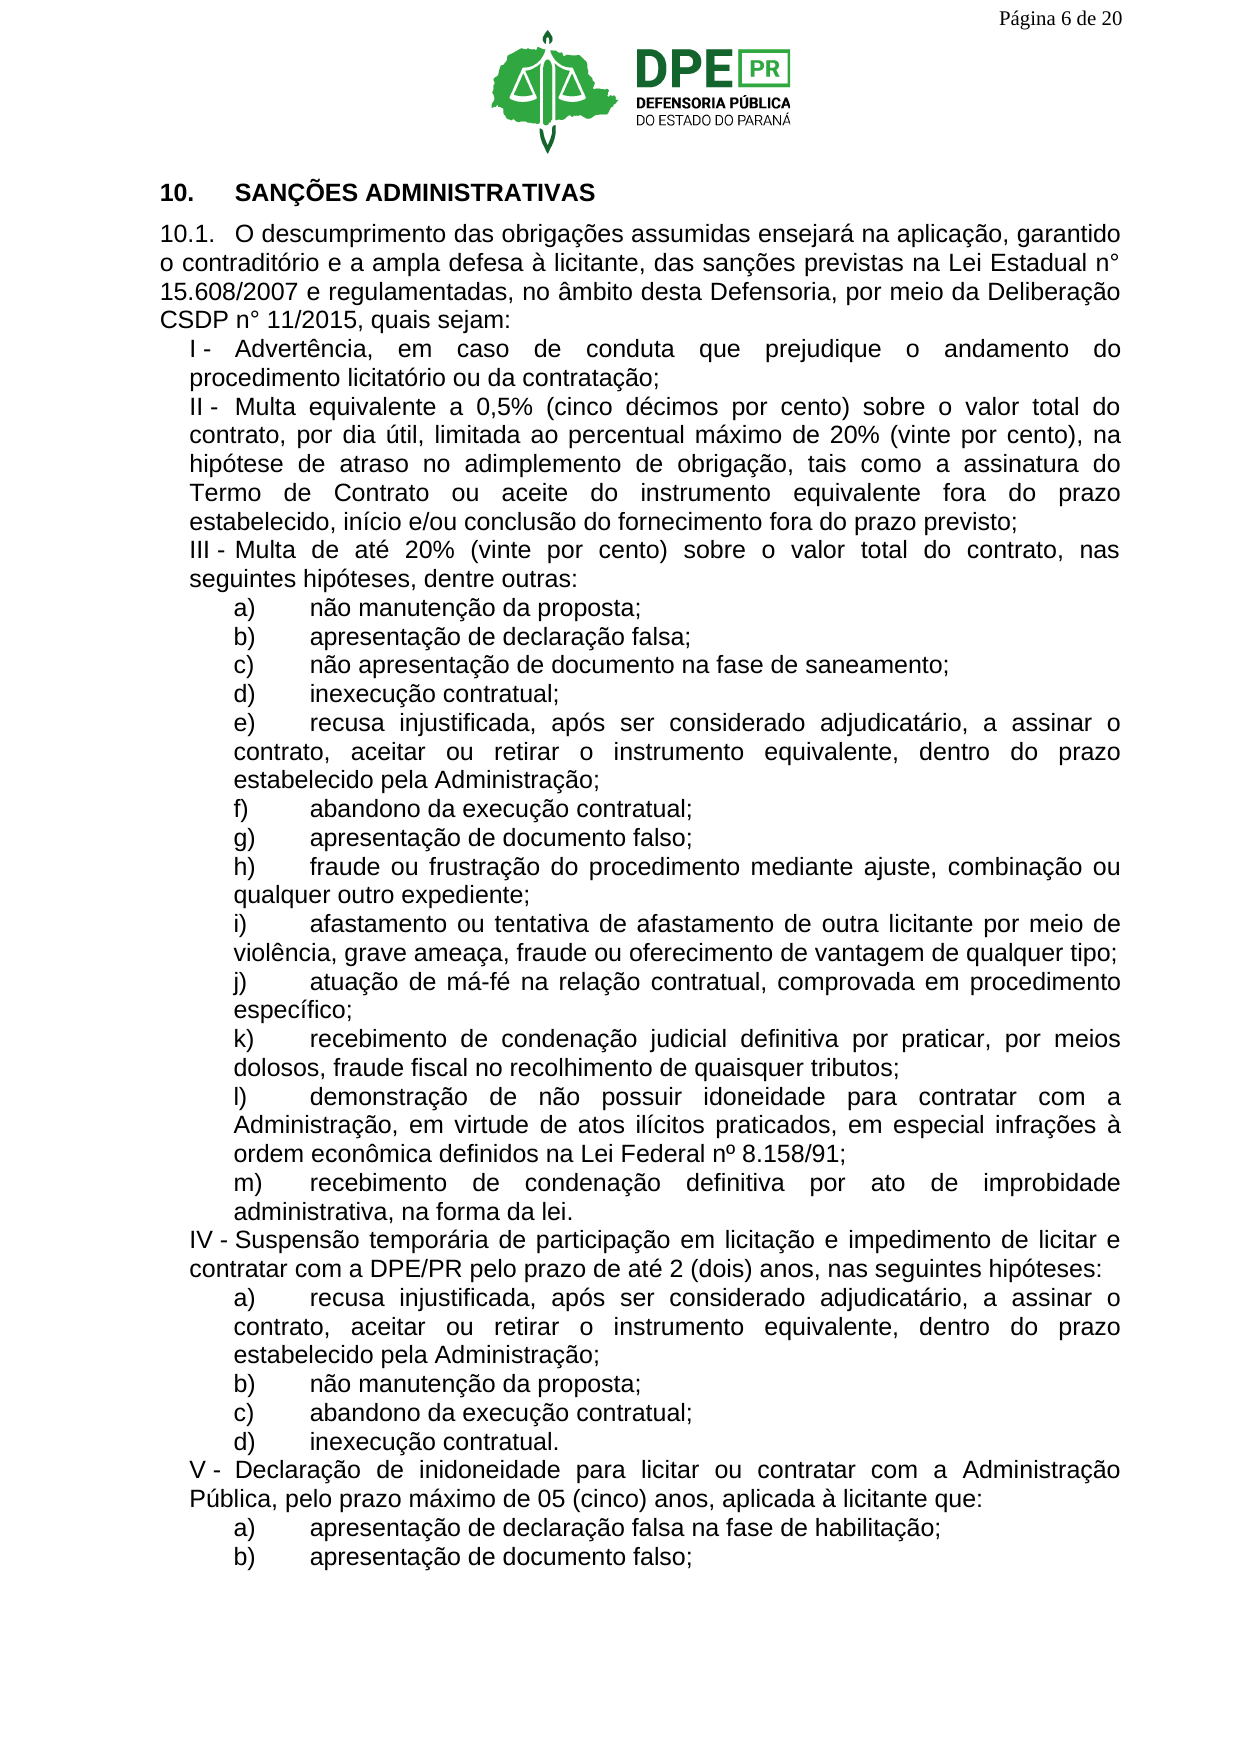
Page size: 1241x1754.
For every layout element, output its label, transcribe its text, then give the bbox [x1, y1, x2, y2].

text k) recebimento de condenação judicial definitiva por praticar, por meios dolosos, fraude fiscal no recolhimento de quaisquer tributos; [233, 1024, 1122, 1082]
text d) inexecução contratual. [233, 1427, 1122, 1456]
text IV - Suspensão temporária de participação em licitação e impedimento de licitar e contratar com a DPE/PR pelo prazo de até 2 (dois) anos, nas seguintes hipóteses: [189, 1226, 1122, 1283]
text III - Multa de até 20% (vinte por cento) sobre o valor total do contrato, nas seguintes hipóteses, dentre outras: [189, 536, 1122, 593]
text b) apresentação de declaração falsa; [233, 622, 1122, 651]
text b) apresentação de documento falso; [233, 1542, 1122, 1571]
list SANÇÕES ADMINISTRATIVAS [159, 178, 1122, 207]
list O descumprimento das obrigações assumidas ensejará na aplicação, garantido o contraditório e a ampla defesa à licitante, das sanções previstas na Lei Estadual n° 15.608/2007 e regulamentadas, no âmbito desta Defensoria, por meio da Deliberação CSDP n° 11/2015, quais sejam: [159, 219, 1122, 334]
text h) fraude ou frustração do procedimento mediante ajuste, combinação ou qualquer outro expediente; [233, 852, 1122, 909]
text m) recebimento de condenação definitiva por ato de improbidade administrativa, na forma da lei. [233, 1168, 1122, 1226]
text l) demonstração de não possuir idoneidade para contratar com a Administração, em virtude de atos ilícitos praticados, em especial infrações à ordem econômica definidos na Lei Federal nº 8.158/91; [233, 1082, 1122, 1168]
text d) inexecução contratual; [233, 679, 1122, 708]
text a) recusa injustificada, após ser considerado adjudicatário, a assinar o contrato, aceitar ou retirar o instrumento equivalente, dentro do prazo estabelecido pela Administração; [233, 1283, 1122, 1369]
text a) apresentação de declaração falsa na fase de habilitação; [233, 1513, 1122, 1542]
text j) atuação de má-fé na relação contratual, comprovada em procedimento específico; [233, 967, 1122, 1024]
text c) não apresentação de documento na fase de saneamento; [233, 651, 1122, 679]
text a) não manutenção da proposta; [233, 593, 1122, 622]
text i) afastamento ou tentativa de afastamento de outra licitante por meio de violência, grave ameaça, fraude ou oferecimento de vantagem de qualquer tipo; [233, 909, 1122, 967]
text I - Advertência, em caso de conduta que prejudique o andamento do procedimento licitatório ou da contratação; [189, 334, 1122, 392]
text c) abandono da execução contratual; [233, 1398, 1122, 1427]
text g) apresentação de documento falso; [233, 823, 1122, 852]
picture [491, 30, 790, 154]
text b) não manutenção da proposta; [233, 1369, 1122, 1398]
text f) abandono da execução contratual; [233, 794, 1122, 823]
text e) recusa injustificada, após ser considerado adjudicatário, a assinar o contrato, aceitar ou retirar o instrumento equivalente, dentro do prazo estabelecido pela Administração; [233, 708, 1122, 794]
text V - Declaração de inidoneidade para licitar ou contratar com a Administração Pública, pelo prazo máximo de 05 (cinco) anos, aplicada à licitante que: [189, 1456, 1122, 1513]
text II - Multa equivalente a 0,5% (cinco décimos por cento) sobre o valor total do contrato, por dia útil, limitada ao percentual máximo de 20% (vinte por cento), na hipótese de atraso no adimplemento de obrigação, tais como a assinatura do Termo de Contrato ou aceite do instrumento equivalente fora do prazo estabelecido, início e/ou conclusão do fornecimento fora do prazo previsto; [189, 392, 1122, 536]
